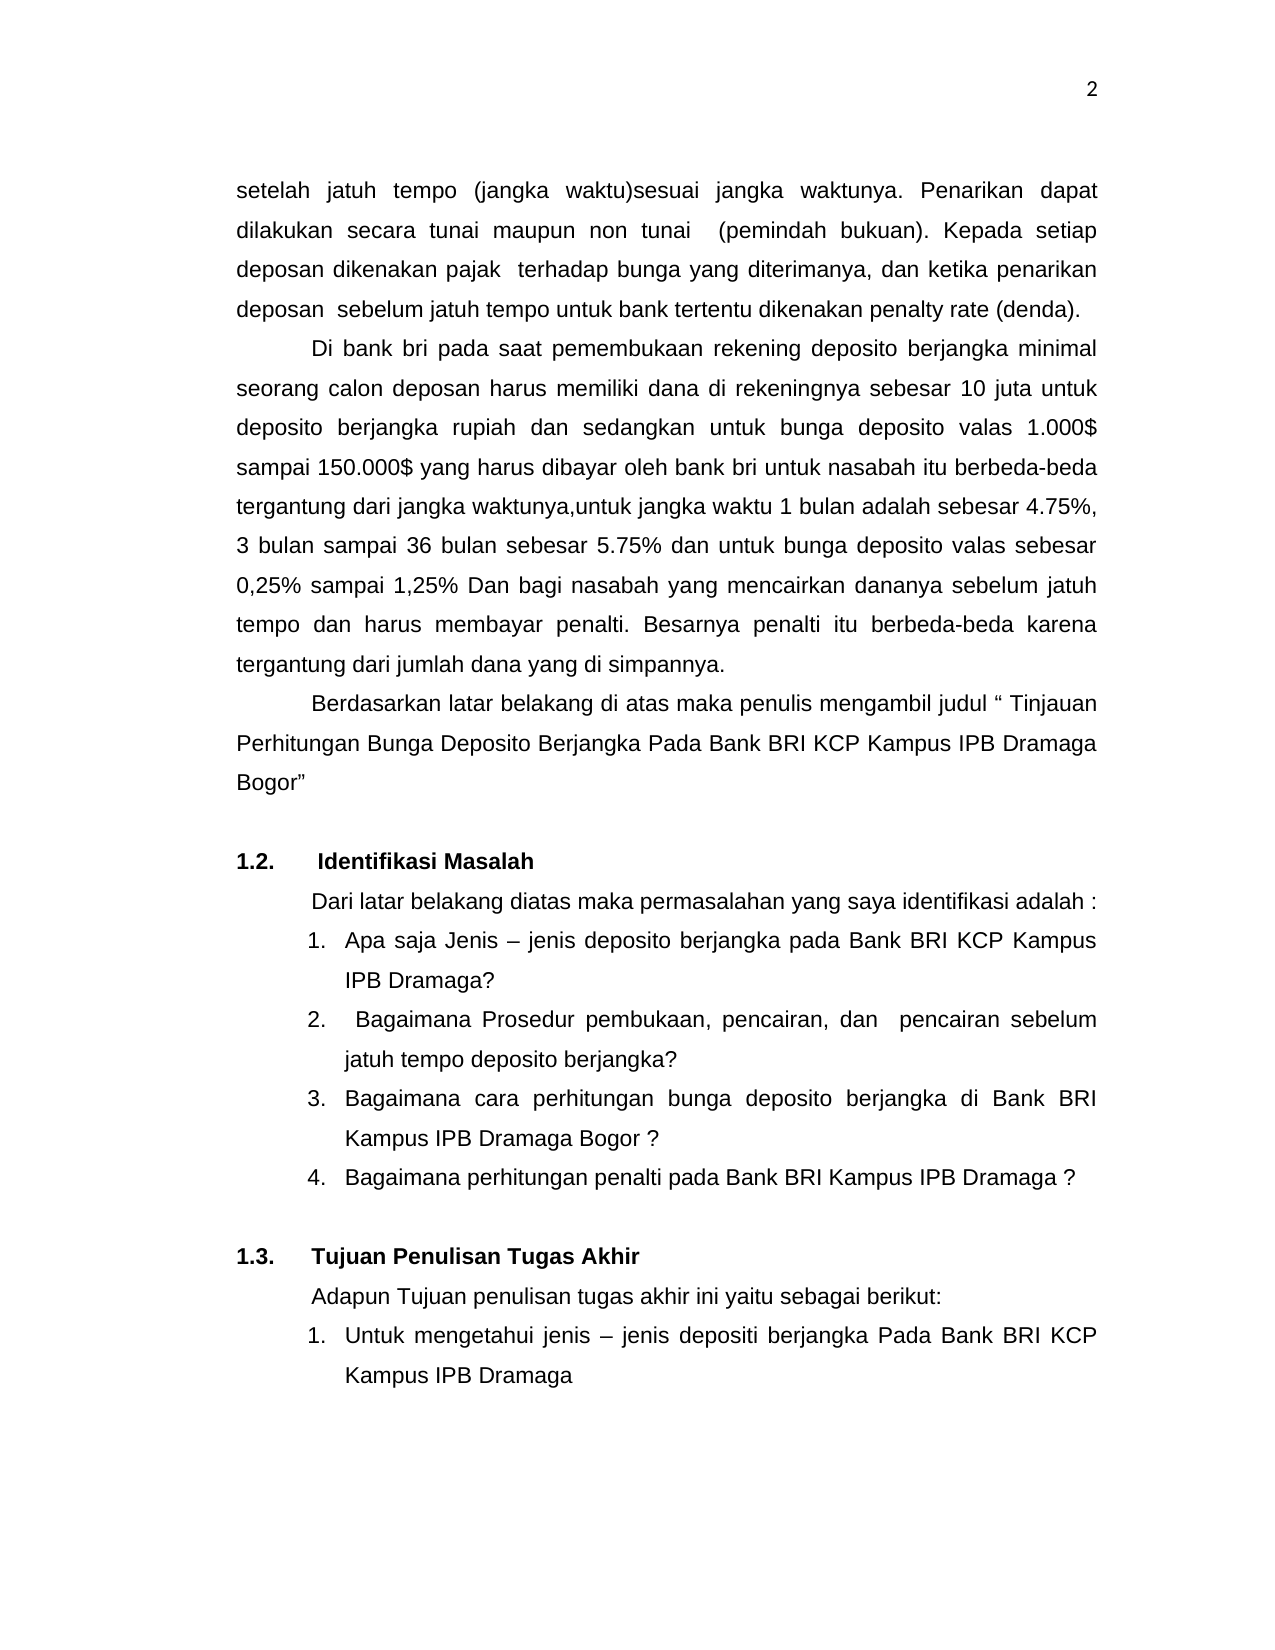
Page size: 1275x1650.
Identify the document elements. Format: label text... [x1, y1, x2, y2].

list Tujuan Penulisan Tugas Akhir [236, 1243, 1098, 1269]
list Bagaimana perhitungan penalti pada Bank BRI Kampus IPB Dramaga ? [307, 1164, 1098, 1191]
list Apa saja Jenis – jenis deposito berjangka pada Bank BRI KCP Kampus IPB Dramaga? [307, 927, 1098, 993]
text Dari latar belakang diatas maka permasalahan yang saya identifikasi adalah : [236, 888, 1098, 914]
text Di bank bri pada saat pemembukaan rekening deposito berjangka minimal seorang calon deposan harus memiliki dana di rekeningnya sebesar 10 juta untuk deposito berjangka rupiah dan sedangkan untuk bunga deposito valas 1.000$ sampai 150.000$ yang harus dibayar oleh bank bri untuk nasabah itu berbeda-beda tergantung dari jangka waktunya,untuk jangka waktu 1 bulan adalah sebesar 4.75%, 3 bulan sampai 36 bulan sebesar 5.75% dan untuk bunga deposito valas sebesar 0,25% sampai 1,25% Dan bagi nasabah yang mencairkan dananya sebelum jatuh tempo dan harus membayar penalti. Besarnya penalti itu berbeda-beda karena tergantung dari jumlah dana yang di simpannya. [236, 335, 1098, 677]
list Bagaimana Prosedur pembukaan, pencairan, dan pencairan sebelum jatuh tempo deposito berjangka? [307, 1006, 1098, 1072]
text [236, 177, 1098, 322]
text Berdasarkan latar belakang di atas maka penulis mengambil judul “ Tinjauan Perhitungan Bunga Deposito Berjangka Pada Bank BRI KCP Kampus IPB Dramaga Bogor” [236, 690, 1098, 796]
list Bagaimana cara perhitungan bunga deposito berjangka di Bank BRI Kampus IPB Dramaga Bogor ? [307, 1085, 1098, 1151]
list Adapun Tujuan penulisan tugas akhir ini yaitu sebagai berikut: [311, 1283, 1098, 1309]
list Identifikasi Masalah [236, 848, 1098, 875]
list Untuk mengetahui jenis – jenis depositi berjangka Pada Bank BRI KCP Kampus IPB Dramaga [307, 1322, 1098, 1388]
